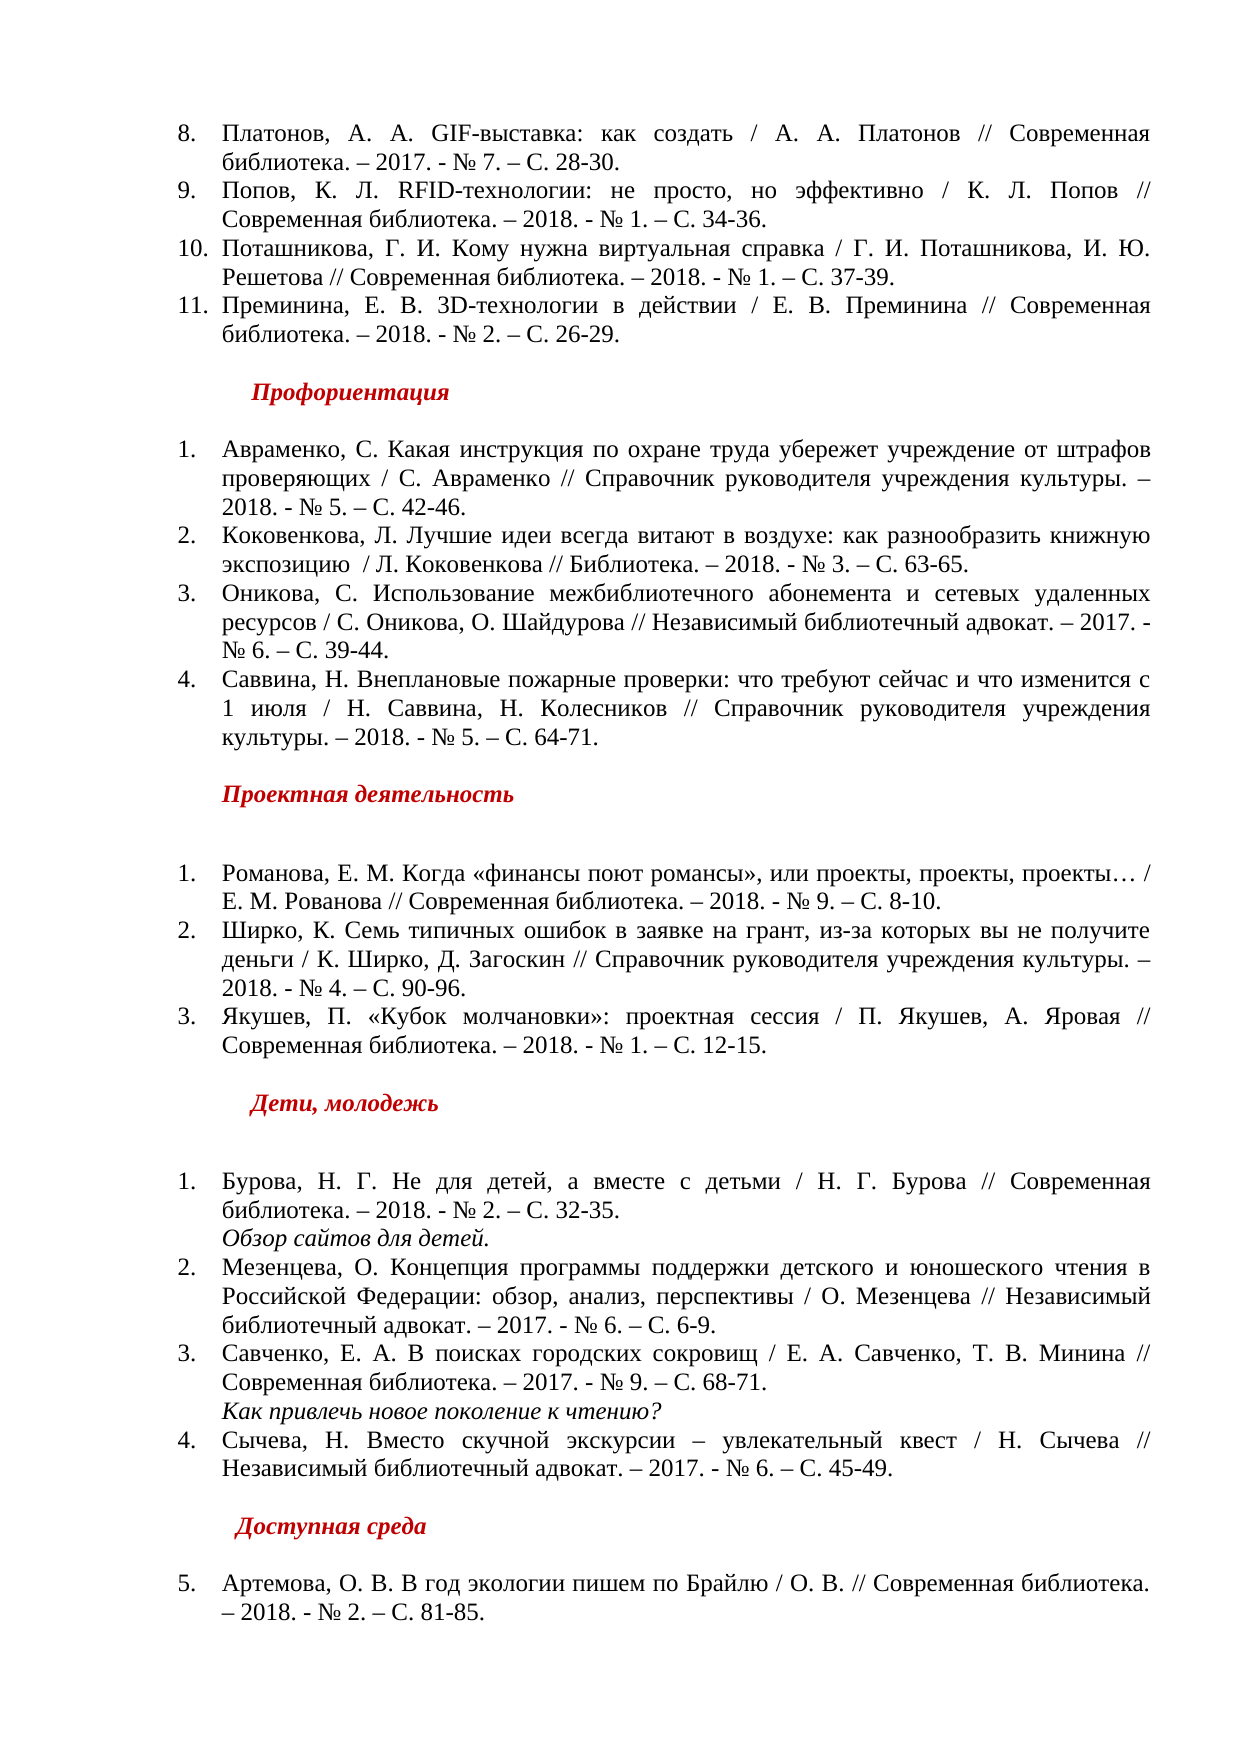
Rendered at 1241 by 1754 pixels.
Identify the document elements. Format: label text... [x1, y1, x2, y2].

list Поташникова, Г. И. Кому нужна виртуальная справка / Г. И. Поташникова, И. Ю. Решетова // Современная библиотека. – 2018. - № 1. – С. 37-39. [177, 233, 1152, 291]
list Оникова, С. Использование межбиблиотечного абонемента и сетевых удаленных ресурсов / С. Оникова, О. Шайдурова // Независимый библиотечный адвокат. – 2017. - № 6. – С. 39-44. [177, 578, 1152, 664]
list Мезенцева, О. Концепция программы поддержки детского и юношеского чтения в Российской Федерации: обзор, анализ, перспективы / О. Мезенцева // Независимый библиотечный адвокат. – 2017. - № 6. – С. 6-9. [177, 1252, 1152, 1338]
list Ширко, К. Семь типичных ошибок в заявке на грант, из-за которых вы не получите деньги / К. Ширко, Д. Загоскин // Справочник руководителя учреждения культуры. – 2018. - № 4. – С. 90-96. [177, 915, 1152, 1001]
list Профориентация [177, 377, 1152, 406]
list Попов, К. Л. RFID-технологии: не просто, но эффективно / К. Л. Попов // Современная библиотека. – 2018. - № 1. – С. 34-36. [177, 176, 1152, 233]
list Якушев, П. «Кубок молчановки»: проектная сессия / П. Якушев, А. Яровая // Современная библиотека. – 2018. - № 1. – С. 12-15. [177, 1001, 1152, 1059]
list Как привлечь новое поколение к чтению? [222, 1396, 1152, 1425]
list Артемова, О. В. В год экологии пишем по Брайлю / О. В. // Современная библиотека. – 2018. - № 2. – С. 81-85. [177, 1568, 1152, 1626]
list Авраменко, С. Какая инструкция по охране труда убережет учреждение от штрафов проверяющих / С. Авраменко // Справочник руководителя учреждения культуры. – 2018. - № 5. – С. 42-46. [177, 434, 1152, 521]
list Преминина, Е. В. 3D-технологии в действии / Е. В. Преминина // Современная библиотека. – 2018. - № 2. – С. 26-29. [177, 291, 1152, 348]
list Дети, молодежь [177, 1088, 1152, 1116]
list Сычева, Н. Вместо скучной экскурсии – увлекательный квест / Н. Сычева // Независимый библиотечный адвокат. – 2017. - № 6. – С. 45-49. [177, 1425, 1152, 1482]
list Романова, Е. М. Когда «финансы поют романсы», или проекты, проекты, проекты… / Е. М. Рованова // Современная библиотека. – 2018. - № 9. – С. 8-10. [177, 858, 1152, 915]
list Бурова, Н. Г. Не для детей, а вместе с детьми / Н. Г. Бурова // Современная библиотека. – 2018. - № 2. – С. 32-35. [177, 1166, 1152, 1223]
list Саввина, Н. Внеплановые пожарные проверки: что требуют сейчас и что изменится с 1 июля / Н. Саввина, Н. Колесников // Справочник руководителя учреждения культуры. – 2018. - № 5. – С. 64-71. [177, 664, 1152, 751]
text Доступная среда [177, 1511, 1152, 1540]
list Коковенкова, Л. Лучшие идеи всегда витают в воздухе: как разнообразить книжную экспозицию / Л. Коковенкова // Библиотека. – 2018. - № 3. – С. 63-65. [177, 521, 1152, 578]
list Платонов, А. А. GIF-выставка: как создать / А. А. Платонов // Современная библиотека. – 2017. - № 7. – С. 28-30. [177, 118, 1152, 176]
list Обзор сайтов для детей. [222, 1223, 1152, 1252]
list Савченко, Е. А. В поисках городских сокровищ / Е. А. Савченко, Т. В. Минина // Современная библиотека. – 2017. - № 9. – С. 68-71. [177, 1338, 1152, 1396]
list Проектная деятельность [222, 779, 1152, 808]
